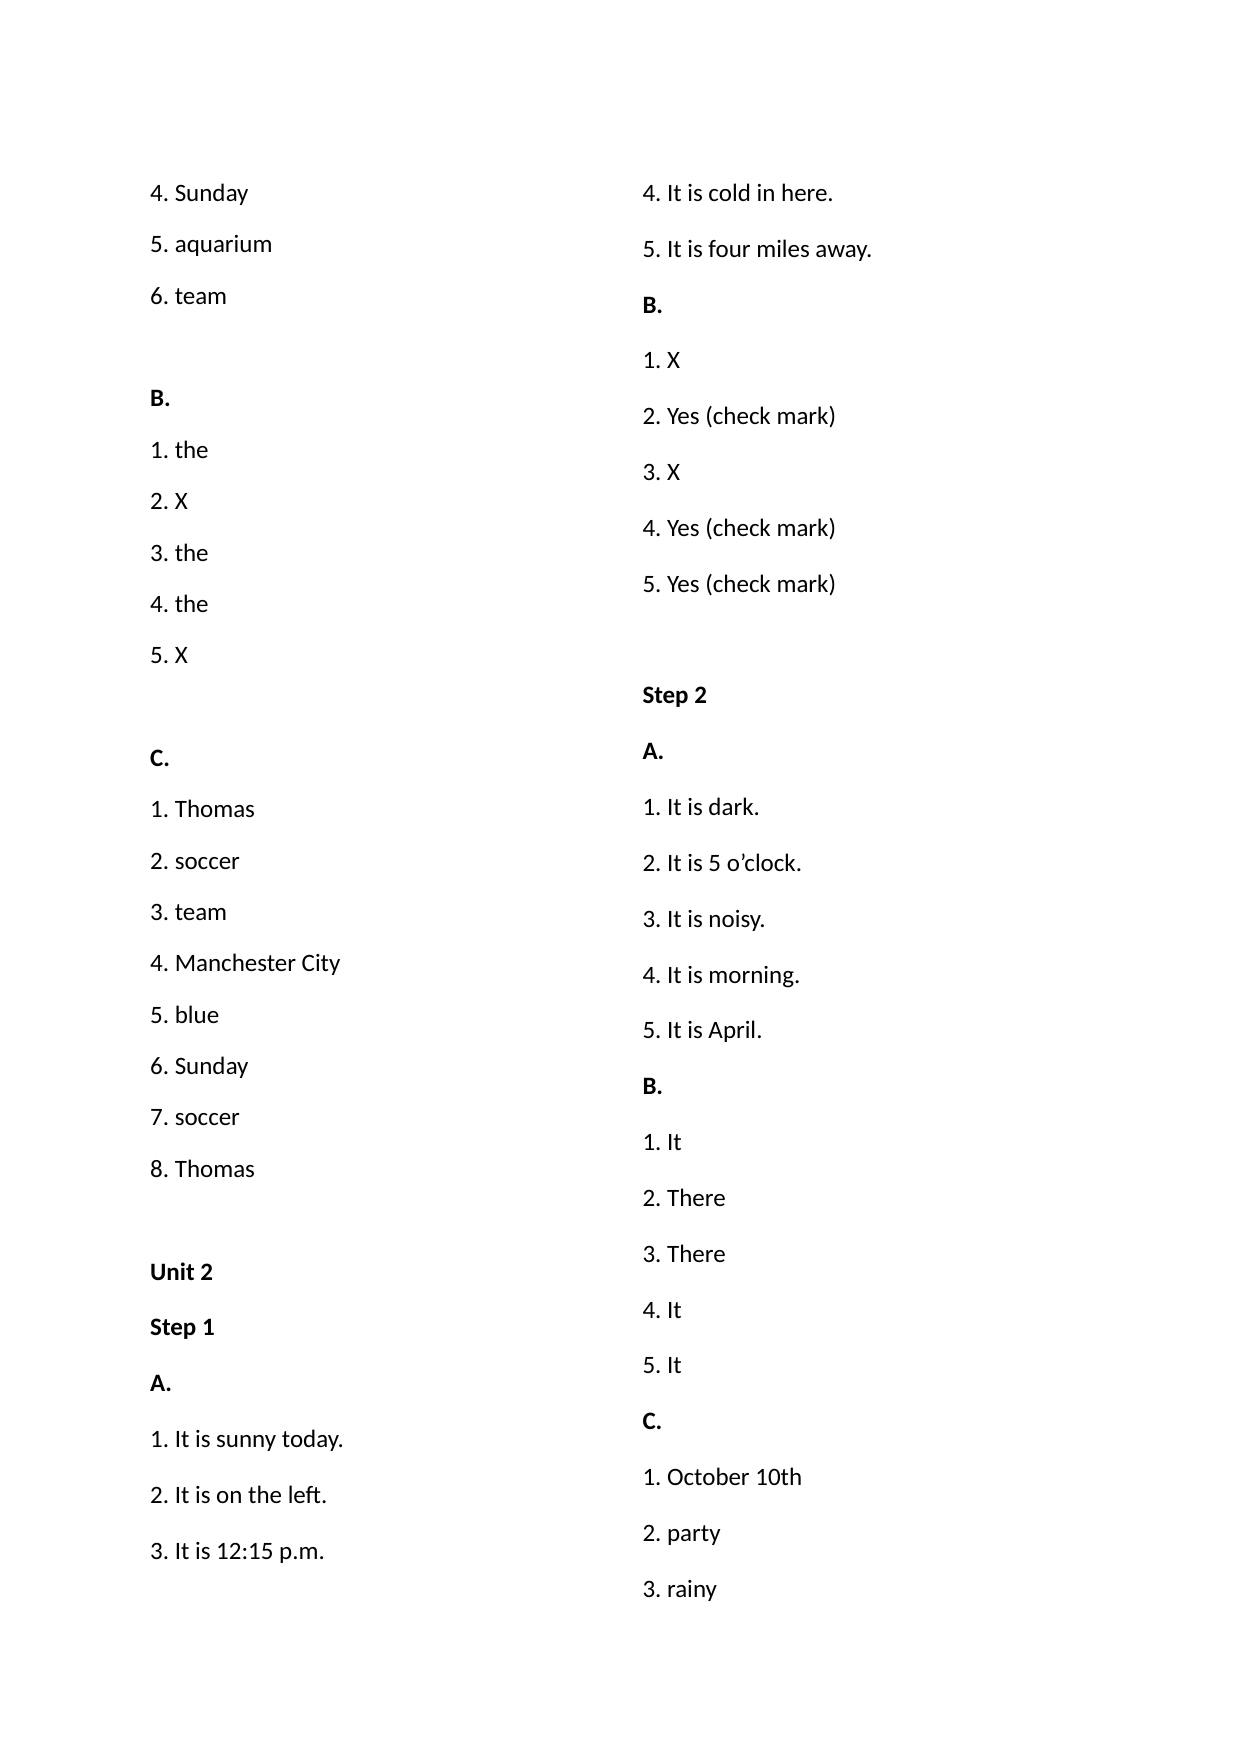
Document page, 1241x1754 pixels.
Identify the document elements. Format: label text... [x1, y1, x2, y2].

text 2. Yes (check mark) [642, 401, 1090, 431]
text 5. It is four miles away. [642, 233, 1090, 263]
text 6. team [150, 280, 598, 310]
text C. [150, 742, 598, 773]
text 2. soccer [150, 845, 598, 875]
text 4. It is morning. [642, 959, 1090, 989]
text 3. There [642, 1238, 1090, 1268]
text 5. It [642, 1350, 1090, 1380]
text Step 1 [150, 1311, 598, 1342]
text 3. It is noisy. [642, 903, 1090, 933]
text 4. Sunday [150, 177, 598, 208]
text 4. the [150, 588, 598, 618]
text 3. team [150, 896, 598, 927]
text 1. It is sunny today. [150, 1423, 598, 1454]
text 3. rainy [642, 1573, 1090, 1603]
text A. [642, 736, 1090, 766]
text 3. It is 12:15 p.m. [150, 1535, 598, 1565]
text 1. Thomas [150, 793, 598, 824]
text B. [642, 1071, 1090, 1101]
text 7. soccer [150, 1102, 598, 1132]
text 2. It is on the left. [150, 1479, 598, 1509]
text C. [642, 1406, 1090, 1436]
text Unit 2 [150, 1256, 598, 1286]
text A. [150, 1367, 598, 1398]
text 5. X [150, 639, 598, 670]
text 2. X [150, 485, 598, 516]
text 6. Sunday [150, 1050, 598, 1081]
text 5. It is April. [642, 1015, 1090, 1045]
text 8. Thomas [150, 1153, 598, 1183]
text B. [642, 289, 1090, 319]
text 1. the [150, 434, 598, 464]
text B. [150, 383, 598, 413]
text 4. It [642, 1294, 1090, 1324]
text 4. Manchester City [150, 947, 598, 978]
text 5. blue [150, 999, 598, 1029]
text 4. Yes (check mark) [642, 512, 1090, 543]
text 1. X [642, 345, 1090, 375]
text 5. Yes (check mark) [642, 568, 1090, 598]
text 2. There [642, 1182, 1090, 1213]
text 1. October 10th [642, 1461, 1090, 1492]
text 2. It is 5 o’clock. [642, 847, 1090, 878]
text 3. X [642, 456, 1090, 487]
text Step 2 [642, 680, 1090, 710]
text 2. party [642, 1517, 1090, 1548]
text 4. It is cold in here. [642, 177, 1090, 208]
text 3. the [150, 537, 598, 567]
text 1. It [642, 1126, 1090, 1157]
text 1. It is dark. [642, 791, 1090, 822]
text 5. aquarium [150, 228, 598, 259]
